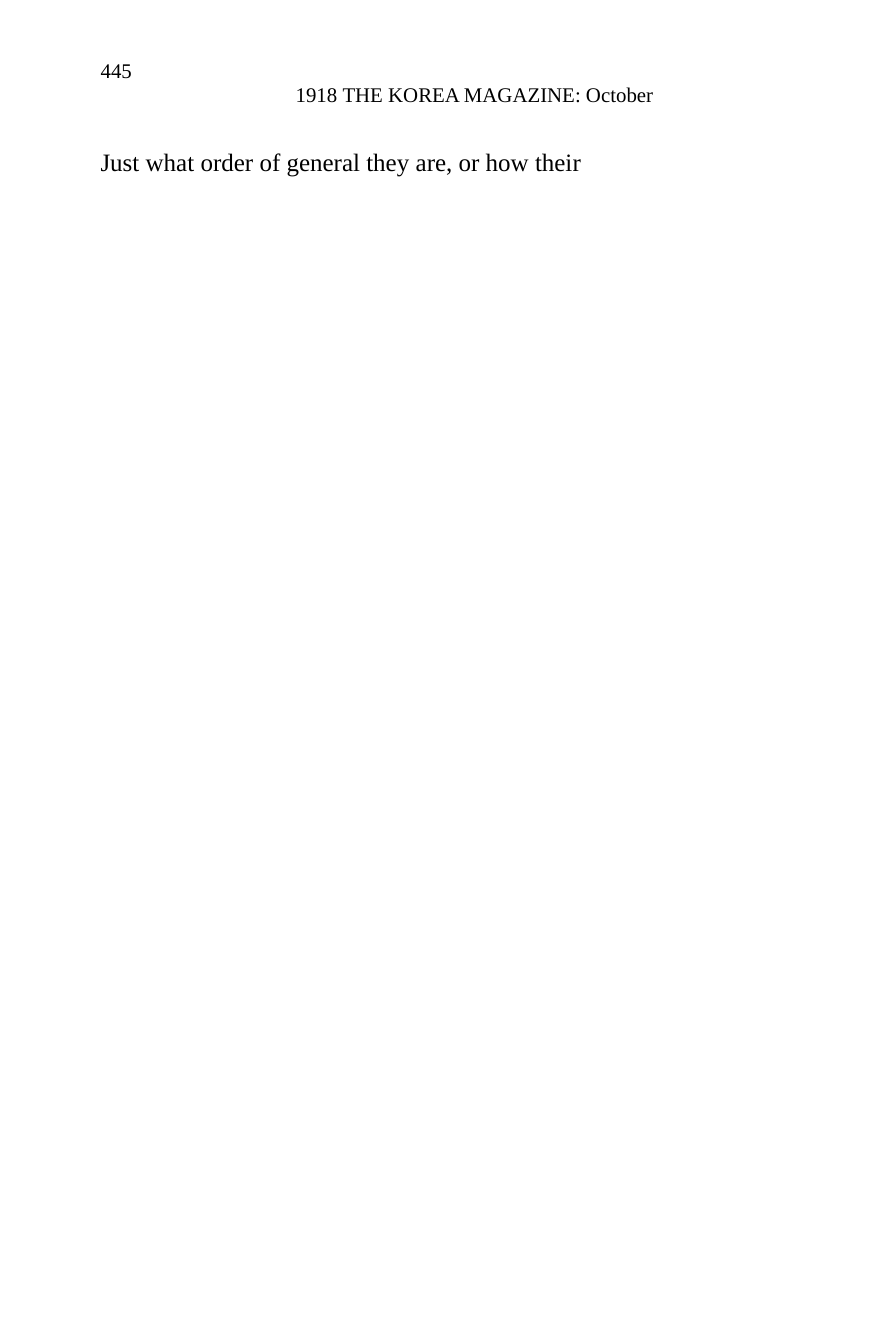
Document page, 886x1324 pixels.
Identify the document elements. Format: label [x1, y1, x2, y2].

text [100, 148, 786, 176]
